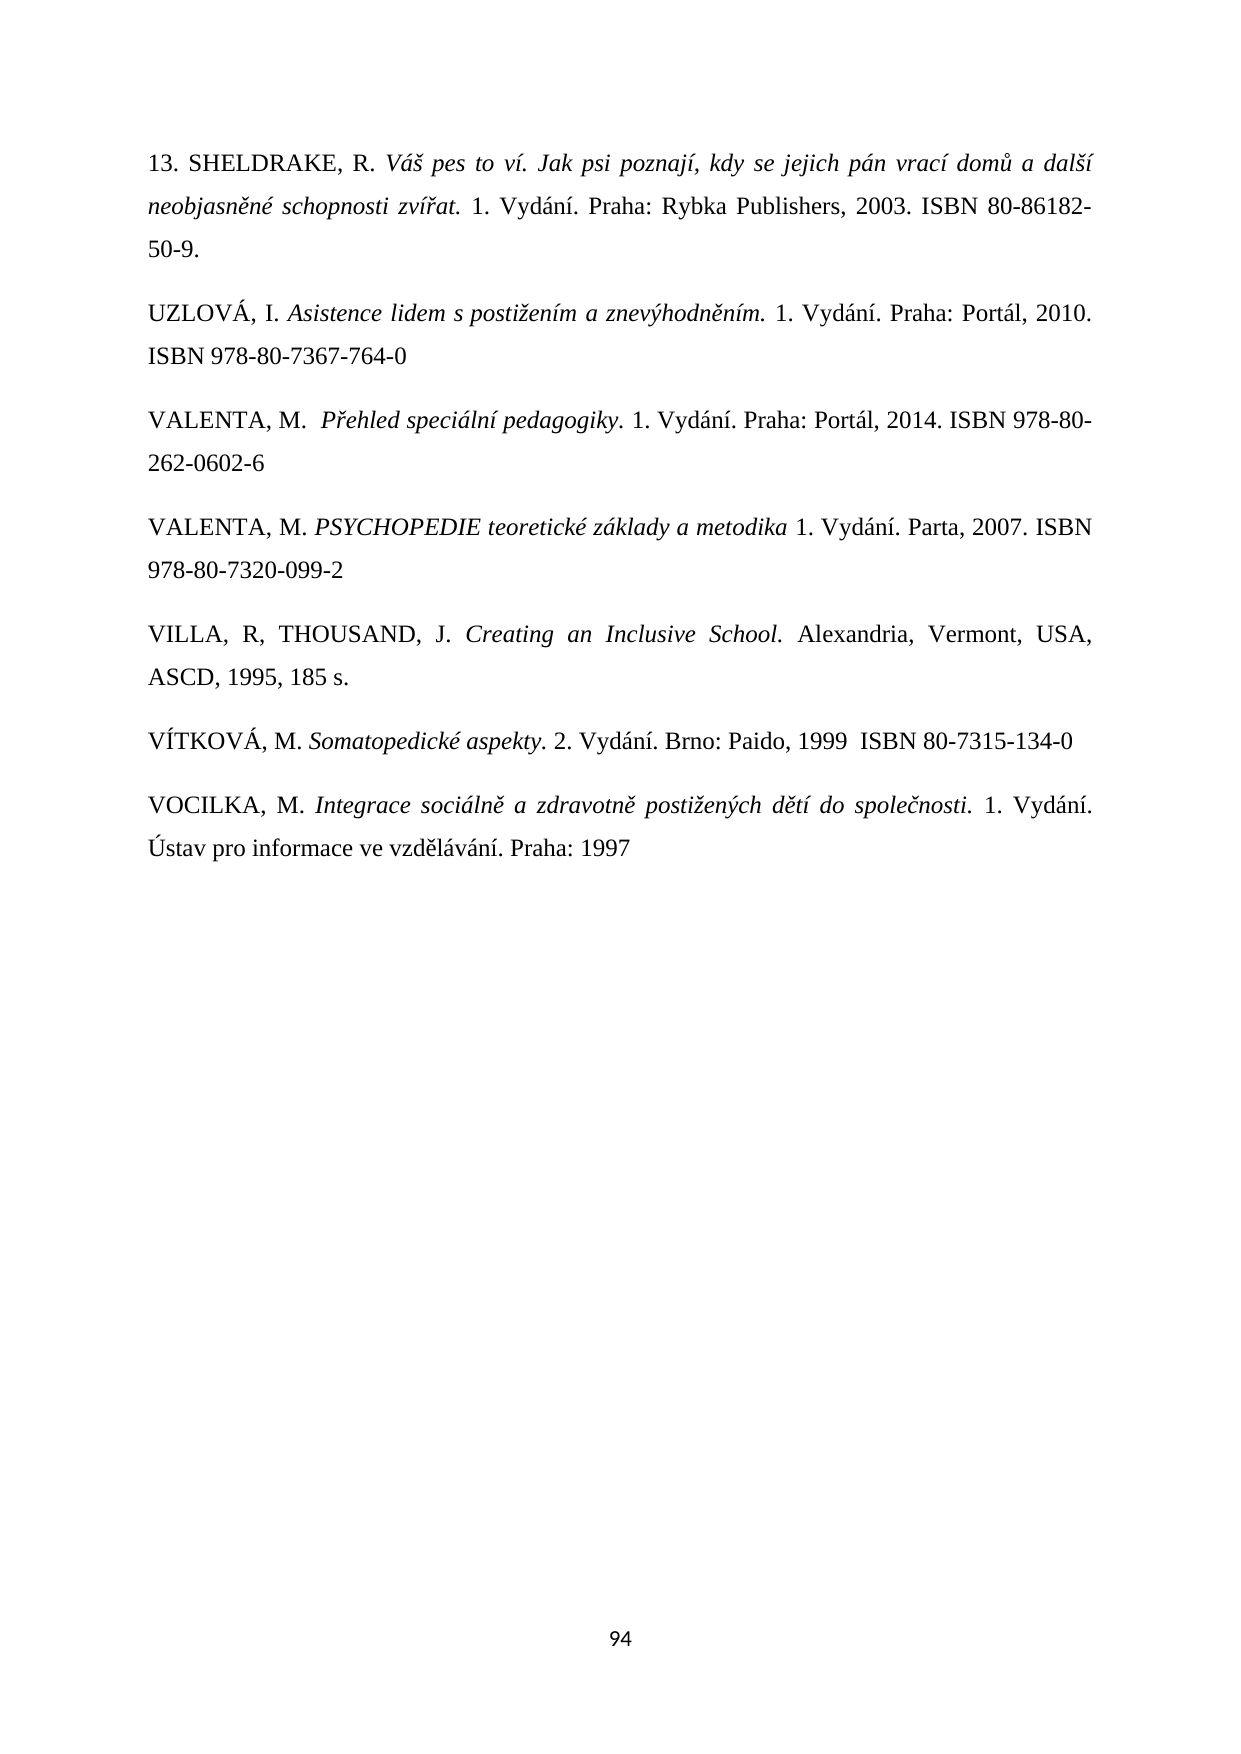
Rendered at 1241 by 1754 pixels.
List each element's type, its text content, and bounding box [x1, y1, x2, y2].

text VILLA, R, THOUSAND, J. Creating an Inclusive School. Alexandria, Vermont, USA, ASCD, 1995, 185 s. [148, 619, 1093, 691]
text VALENTA, M. PSYCHOPEDIE teoretické základy a metodika 1. Vydání. Parta, 2007. ISBN 978-80-7320-099-2 [148, 512, 1093, 584]
text VALENTA, M. Přehled speciální pedagogiky. 1. Vydání. Praha: Portál, 2014. ISBN 978-80-262-0602-6 [148, 405, 1093, 477]
text UZLOVÁ, I. Asistence lidem s postižením a znevýhodněním. 1. Vydání. Praha: Portál, 2010. ISBN 978-80-7367-764-0 [148, 298, 1093, 370]
text 13. SHELDRAKE, R. Váš pes to ví. Jak psi poznají, kdy se jejich pán vrací domů a další neobjasněné schopnosti zvířat. 1. Vydání. Praha: Rybka Publishers, 2003. ISBN 80-86182-50-9. [148, 148, 1093, 263]
text VOCILKA, M. Integrace sociálně a zdravotně postižených dětí do společnosti. 1. Vydání. Ústav pro informace ve vzdělávání. Praha: 1997 [148, 790, 1093, 862]
text VÍTKOVÁ, M. Somatopedické aspekty. 2. Vydání. Brno: Paido, 1999 ISBN 80-7315-134-0 [148, 726, 1093, 755]
